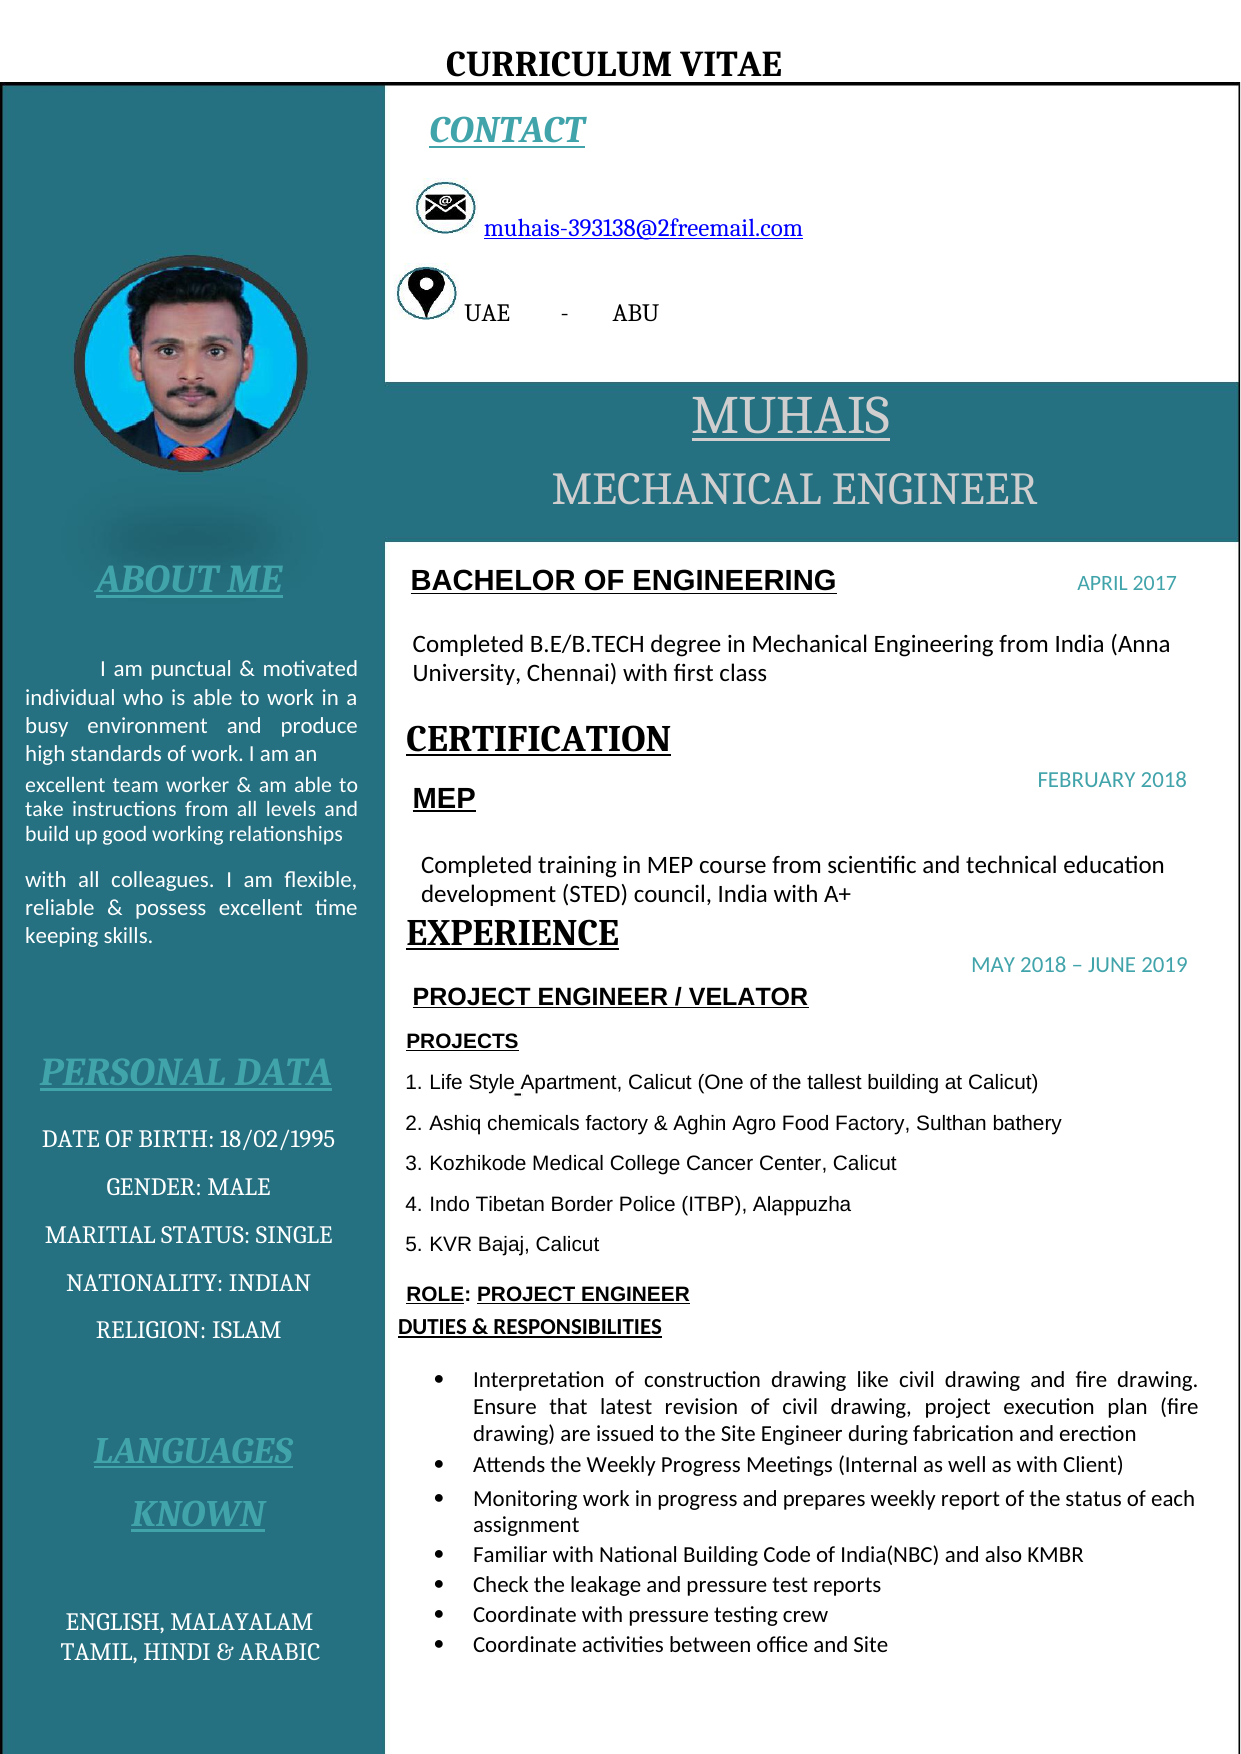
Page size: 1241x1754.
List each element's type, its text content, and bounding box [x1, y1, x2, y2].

text PROJECTS [406, 1029, 1212, 1053]
list Indo Tibetan Border Police (ITBP), Alappuzha [405, 1192, 1212, 1216]
text I am punctual & motivated individual who is able to work in a busy environment and produce high standards of work. I am an [25, 654, 358, 767]
text MARITIAL STATUS: SINGLE [25, 1221, 352, 1249]
text NATIONALITY: INDIAN [25, 1268, 352, 1297]
text MEP [412, 781, 962, 814]
text excellent team worker & am able to take instructions from all levels and build up good working relationships [25, 773, 358, 846]
text PROJECT ENGINEER / VELATOR [412, 982, 1212, 1011]
text CERTIFICATION [406, 717, 1212, 760]
text DATE OF BIRTH: 18/02/1995 [25, 1125, 352, 1154]
text muhais-393138@2freemail.com [394, 178, 1212, 242]
text MECHANICAL ENGINEER [394, 463, 1196, 516]
text KNOWN [131, 1493, 358, 1536]
text LANGUAGES [94, 1430, 358, 1473]
text CONTACT [429, 109, 1212, 152]
text EXPERIENCE [406, 911, 1212, 954]
text RELIGION: ISLAM [25, 1316, 352, 1345]
text Completed training in MEP course from scientific and technical education development (STED) council, India with A+ [421, 851, 1167, 908]
text DUTIES & RESPONSIBILITIES [398, 1312, 1212, 1340]
text ROLE: PROJECT ENGINEER [406, 1282, 1212, 1306]
text PERSONAL DATA [39, 1050, 358, 1095]
list Familiar with National Building Code of India(NBC) and also KMBR [435, 1540, 1212, 1568]
text BACHELOR OF ENGINEERING APRIL 2017 [410, 563, 1212, 597]
list Coordinate with pressure testing crew [435, 1600, 1212, 1628]
list KVR Bajaj, Calicut [405, 1232, 1212, 1256]
list Check the leakage and pressure test reports [435, 1570, 1212, 1598]
text MAY 2018 – JUNE 2019 [971, 954, 1212, 977]
list Monitoring work in progress and prepares weekly report of the status of each assignment [435, 1486, 1200, 1538]
text FEBRUARY 2018 [1037, 769, 1212, 792]
list Attends the Weekly Progress Meetings (Internal as well as with Client) [435, 1450, 1212, 1478]
list Ashiq chemicals factory & Aghin Agro Food Factory, Sulthan bathery [405, 1110, 1212, 1134]
list Coordinate activities between office and Site [435, 1630, 1212, 1658]
picture [0, 82, 1241, 1754]
text CURRICULUM VITAE [446, 44, 1212, 86]
text with all colleagues. I am flexible, reliable & possess excellent time keeping skills. [25, 866, 358, 949]
text ENGLISH, MALAYALAM TAMIL, HINDI & ARABIC [60, 1608, 323, 1667]
list Kozhikode Medical College Cancer Center, Calicut [405, 1151, 1212, 1175]
text MUHAIS [394, 385, 1187, 447]
text UAE - ABU [394, 264, 1212, 327]
text Completed B.E/B.TECH degree in Mechanical Engineering from India (Anna University, Chennai) with first class [412, 629, 1187, 687]
text GENDER: MALE [25, 1173, 352, 1202]
text ABOUT ME [96, 557, 358, 602]
list Life Style Apartment, Calicut (One of the tallest building at Calicut) [405, 1070, 1212, 1094]
list Interpretation of construction drawing like civil drawing and fire drawing. Ensure that latest revision of civil drawing, project execution plan (fire drawing) are issued to the Site Engineer during fabrication and erection [435, 1365, 1200, 1447]
